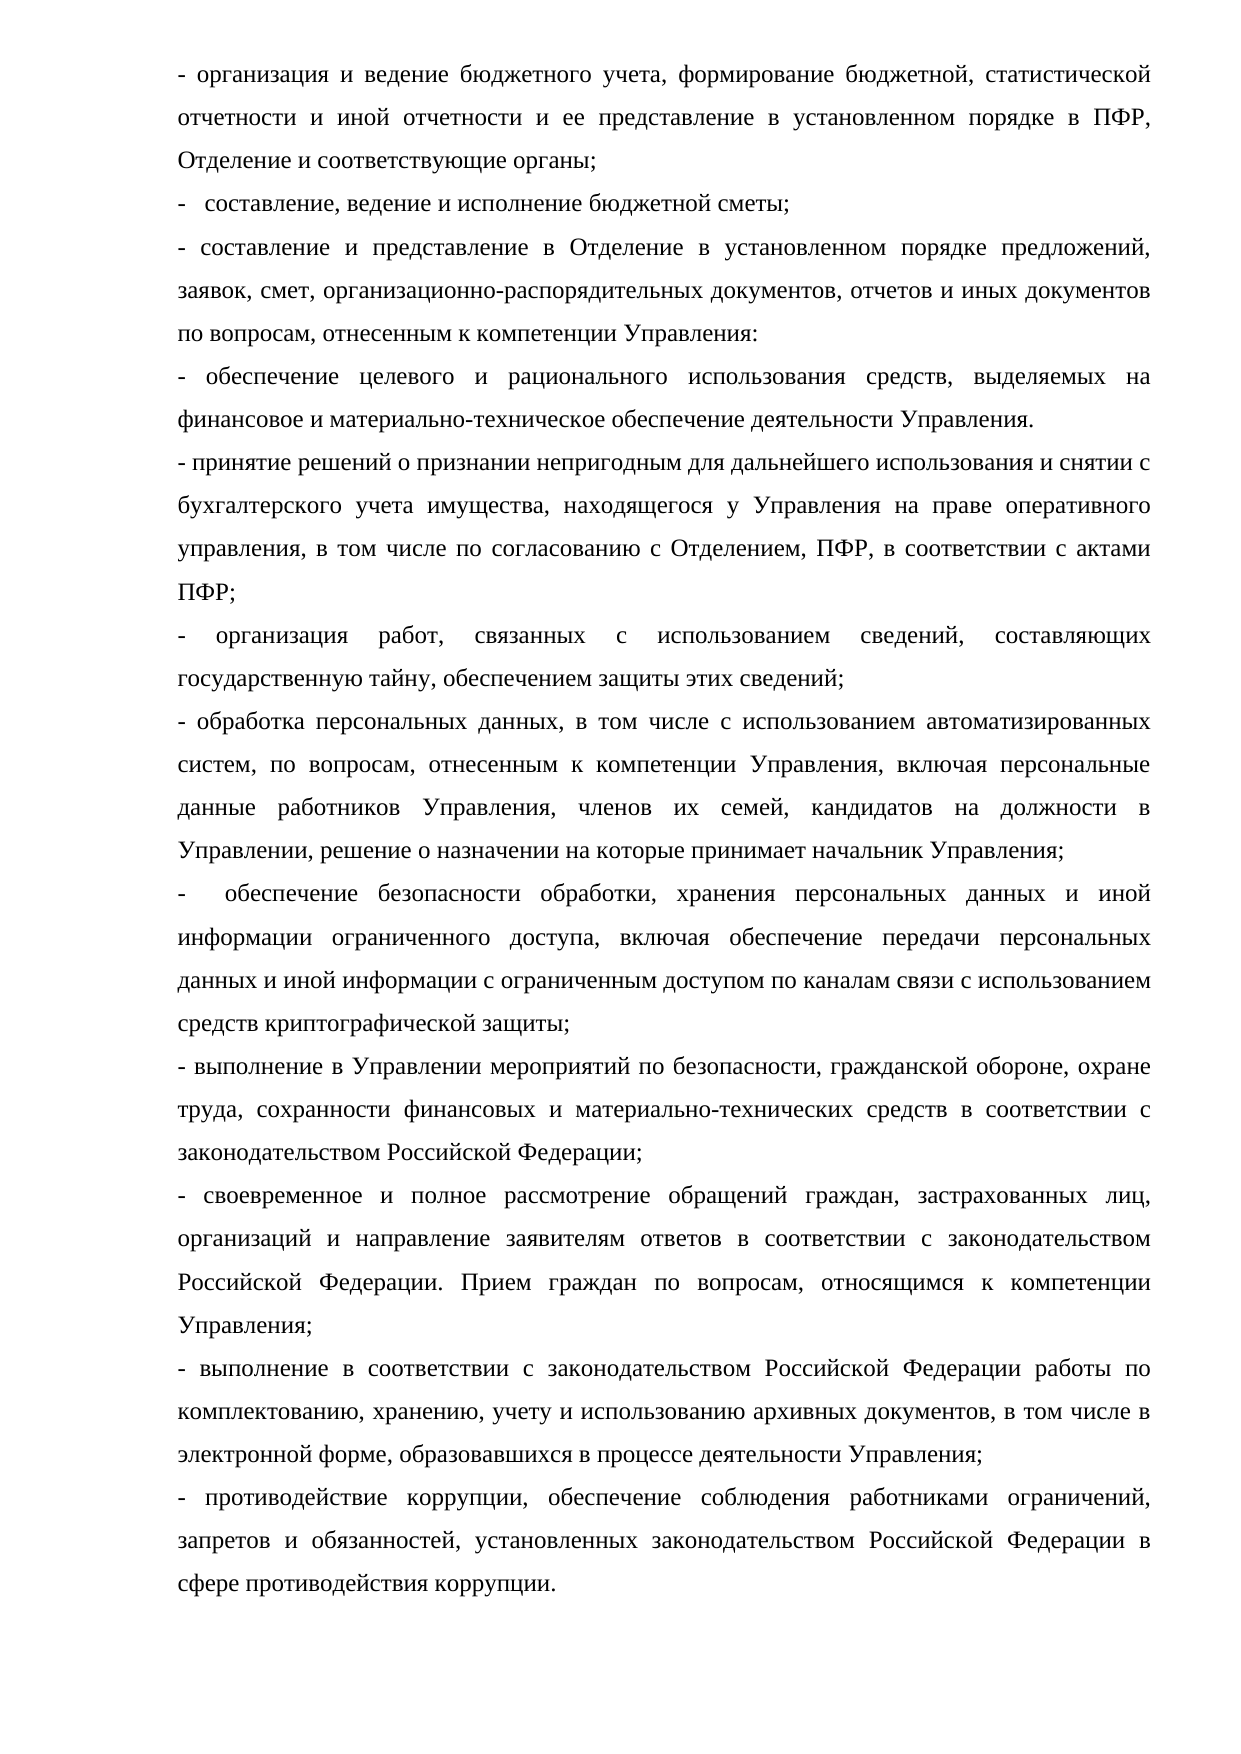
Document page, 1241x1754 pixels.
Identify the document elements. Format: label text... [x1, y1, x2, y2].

text - обработка персональных данных, в том числе с использованием автоматизированных систем, по вопросам, отнесенным к компетенции Управления, включая персональные данные работников Управления, членов их семей, кандидатов на должности в Управлении, решение о назначении на которые принимает начальник Управления; [177, 706, 1152, 864]
text - принятие решений о признании непригодным для дальнейшего использования и снятии с бухгалтерского учета имущества, находящегося у Управления на праве оперативного управления, в том числе по согласованию с Отделением, ПФР, в соответствии с актами ПФР; [177, 447, 1152, 605]
text - организация работ, связанных с использованием сведений, составляющих государственную тайну, обеспечением защиты этих сведений; [177, 620, 1152, 692]
text - составление и представление в Отделение в установленном порядке предложений, заявок, смет, организационно-распорядительных документов, отчетов и иных документов по вопросам, отнесенным к компетенции Управления: [177, 232, 1152, 347]
text - противодействие коррупции, обеспечение соблюдения работниками ограничений, запретов и обязанностей, установленных законодательством Российской Федерации в сфере противодействия коррупции. [177, 1482, 1152, 1597]
text - организация и ведение бюджетного учета, формирование бюджетной, статистической отчетности и иной отчетности и ее представление в установленном порядке в ПФР, Отделение и соответствующие органы; [177, 59, 1152, 174]
text - составление, ведение и исполнение бюджетной сметы; [177, 188, 1152, 217]
text - обеспечение безопасности обработки, хранения персональных данных и иной информации ограниченного доступа, включая обеспечение передачи персональных данных и иной информации с ограниченным доступом по каналам связи с использованием средств криптографической защиты; [177, 878, 1152, 1037]
text - выполнение в Управлении мероприятий по безопасности, гражданской обороне, охране труда, сохранности финансовых и материально-технических средств в соответствии с законодательством Российской Федерации; [177, 1051, 1152, 1166]
text - обеспечение целевого и рационального использования средств, выделяемых на финансовое и материально-техническое обеспечение деятельности Управления. [177, 361, 1152, 433]
text - своевременное и полное рассмотрение обращений граждан, застрахованных лиц, организаций и направление заявителям ответов в соответствии с законодательством Российской Федерации. Прием граждан по вопросам, относящимся к компетенции Управления; [177, 1180, 1152, 1338]
text - выполнение в соответствии с законодательством Российской Федерации работы по комплектованию, хранению, учету и использованию архивных документов, в том числе в электронной форме, образовавшихся в процессе деятельности Управления; [177, 1353, 1152, 1468]
